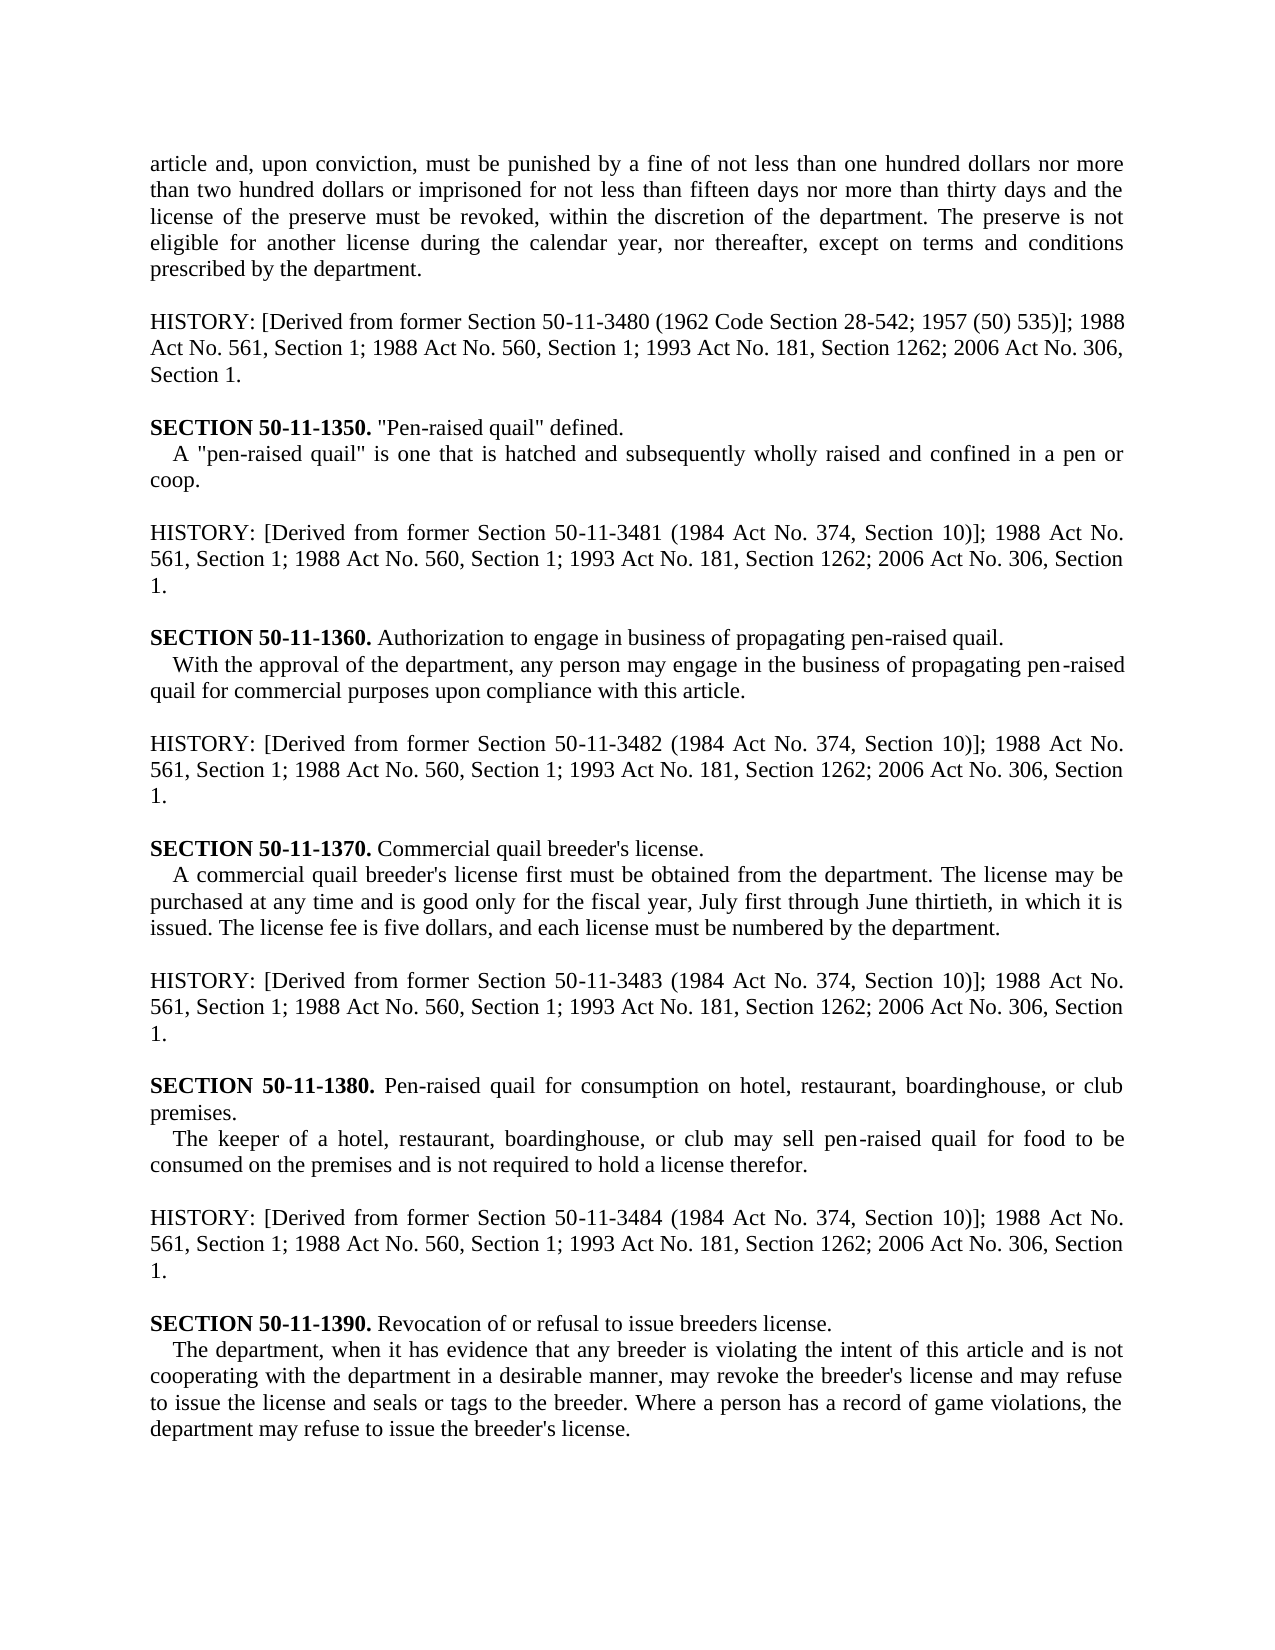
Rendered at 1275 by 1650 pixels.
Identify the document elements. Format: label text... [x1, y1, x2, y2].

text SECTION 50-11-1390. Revocation of or refusal to issue breeders license. [150, 1309, 1125, 1336]
text A commercial quail breeder's license first must be obtained from the department. The license may be purchased at any time and is good only for the fiscal year, July first through June thirtieth, in which it is issued. The license fee is five dollars, and each license must be numbered by the department. [150, 862, 1125, 941]
text SECTION 50-11-1380. Pen-raised quail for consumption on hotel, restaurant, boardinghouse, or club premises. [150, 1072, 1125, 1125]
text SECTION 50-11-1350. "Pen-raised quail" defined. [150, 413, 1125, 440]
text SECTION 50-11-1360. Authorization to engage in business of propagating pen-raised quail. [150, 624, 1125, 651]
text With the approval of the department, any person may engage in the business of propagating pen-raised quail for commercial purposes upon compliance with this article. [150, 651, 1125, 703]
text HISTORY: [Derived from former Section 50-11-3483 (1984 Act No. 374, Section 10)]; 1988 Act No. 561, Section 1; 1988 Act No. 560, Section 1; 1993 Act No. 181, Section 1262; 2006 Act No. 306, Section 1. [150, 967, 1125, 1046]
text HISTORY: [Derived from former Section 50-11-3481 (1984 Act No. 374, Section 10)]; 1988 Act No. 561, Section 1; 1988 Act No. 560, Section 1; 1993 Act No. 181, Section 1262; 2006 Act No. 306, Section 1. [150, 519, 1125, 598]
text HISTORY: [Derived from former Section 50-11-3484 (1984 Act No. 374, Section 10)]; 1988 Act No. 561, Section 1; 1988 Act No. 560, Section 1; 1993 Act No. 181, Section 1262; 2006 Act No. 306, Section 1. [150, 1204, 1125, 1283]
text HISTORY: [Derived from former Section 50-11-3480 (1962 Code Section 28-542; 1957 (50) 535)]; 1988 Act No. 561, Section 1; 1988 Act No. 560, Section 1; 1993 Act No. 181, Section 1262; 2006 Act No. 306, Section 1. [150, 308, 1125, 387]
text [150, 150, 1125, 282]
text The department, when it has evidence that any breeder is violating the intent of this article and is not cooperating with the department in a desirable manner, may revoke the breeder's license and may refuse to issue the license and seals or tags to the breeder. Where a person has a record of game violations, the department may refuse to issue the breeder's license. [150, 1336, 1125, 1441]
text SECTION 50-11-1370. Commercial quail breeder's license. [150, 835, 1125, 862]
text The keeper of a hotel, restaurant, boardinghouse, or club may sell pen-raised quail for food to be consumed on the premises and is not required to hold a license therefor. [150, 1125, 1125, 1178]
text HISTORY: [Derived from former Section 50-11-3482 (1984 Act No. 374, Section 10)]; 1988 Act No. 561, Section 1; 1988 Act No. 560, Section 1; 1993 Act No. 181, Section 1262; 2006 Act No. 306, Section 1. [150, 730, 1125, 809]
text A "pen-raised quail" is one that is hatched and subsequently wholly raised and confined in a pen or coop. [150, 440, 1125, 493]
